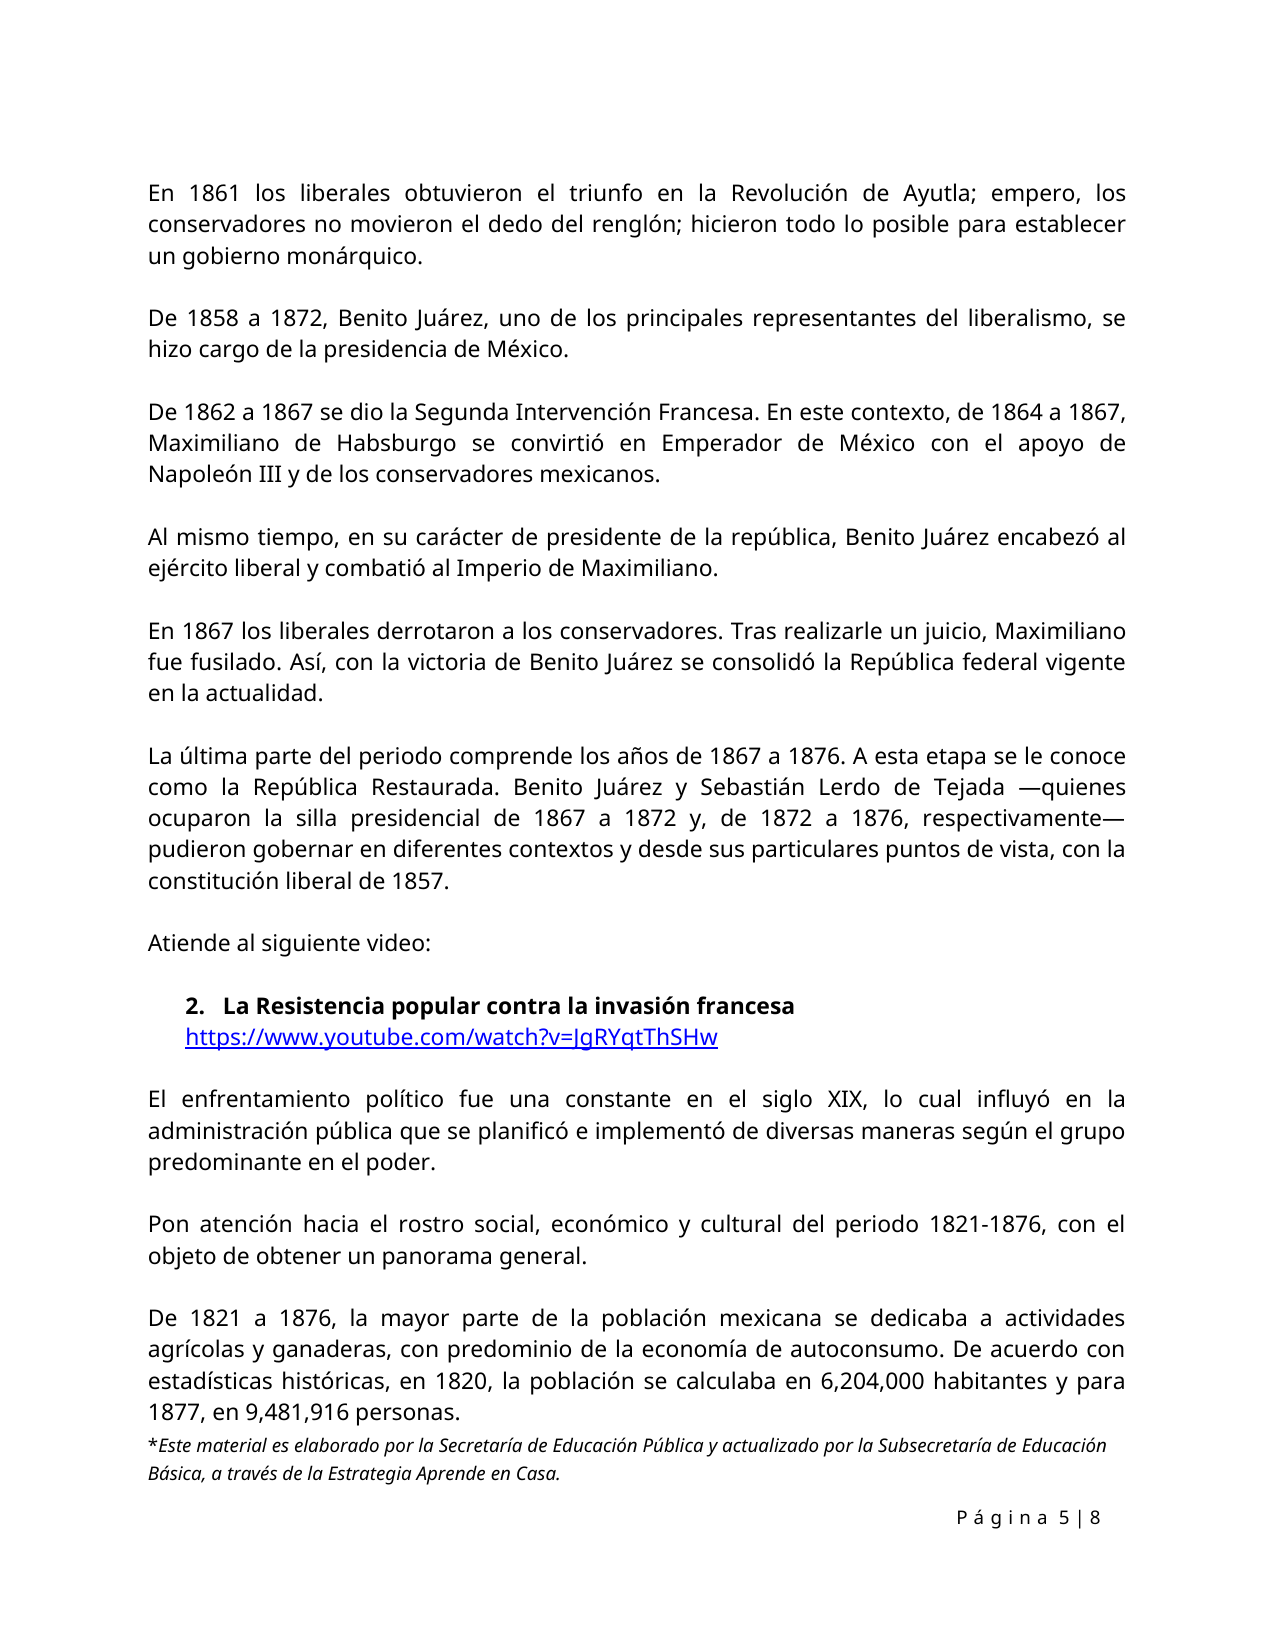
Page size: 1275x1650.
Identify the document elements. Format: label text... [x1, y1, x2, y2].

text El enfrentamiento político fue una constante en el siglo XIX, lo cual influyó en la administración pública que se planificó e implementó de diversas maneras según el grupo predominante en el poder. [148, 1083, 1127, 1177]
text De 1862 a 1867 se dio la Segunda Intervención Francesa. En este contexto, de 1864 a 1867, Maximiliano de Habsburgo se convirtió en Emperador de México con el apoyo de Napoleón III y de los conservadores mexicanos. [148, 396, 1127, 490]
text Pon atención hacia el rostro social, económico y cultural del periodo 1821-1876, con el objeto de obtener un panorama general. [148, 1208, 1127, 1271]
text De 1858 a 1872, Benito Juárez, uno de los principales representantes del liberalismo, se hizo cargo de la presidencia de México. [148, 302, 1127, 365]
text En 1861 los liberales obtuvieron el triunfo en la Revolución de Ayutla; empero, los conservadores no movieron el dedo del renglón; hicieron todo lo posible para establecer un gobierno monárquico. [148, 177, 1127, 271]
text En 1867 los liberales derrotaron a los conservadores. Tras realizarle un juicio, Maximiliano fue fusilado. Así, con la victoria de Benito Juárez se consolidó la República federal vigente en la actualidad. [148, 615, 1127, 708]
text Al mismo tiempo, en su carácter de presidente de la república, Benito Juárez encabezó al ejército liberal y combatió al Imperio de Maximiliano. [148, 521, 1127, 583]
text Atiende al siguiente video: [148, 927, 1127, 958]
list La Resistencia popular contra la invasión francesa [185, 990, 1127, 1021]
text https://www.youtube.com/watch?v=JgRYqtThSHw [185, 1021, 1127, 1052]
text La última parte del periodo comprende los años de 1867 a 1876. A esta etapa se le conoce como la República Restaurada. Benito Juárez y Sebastián Lerdo de Tejada —quienes ocuparon la silla presidencial de 1867 a 1872 y, de 1872 a 1876, respectivamente— pudieron gobernar en diferentes contextos y desde sus particulares puntos de vista, con la constitución liberal de 1857. [148, 740, 1127, 896]
text De 1821 a 1876, la mayor parte de la población mexicana se dedicaba a actividades agrícolas y ganaderas, con predominio de la economía de autoconsumo. De acuerdo con estadísticas históricas, en 1820, la población se calculaba en 6,204,000 habitantes y para 1877, en 9,481,916 personas. [148, 1302, 1127, 1427]
